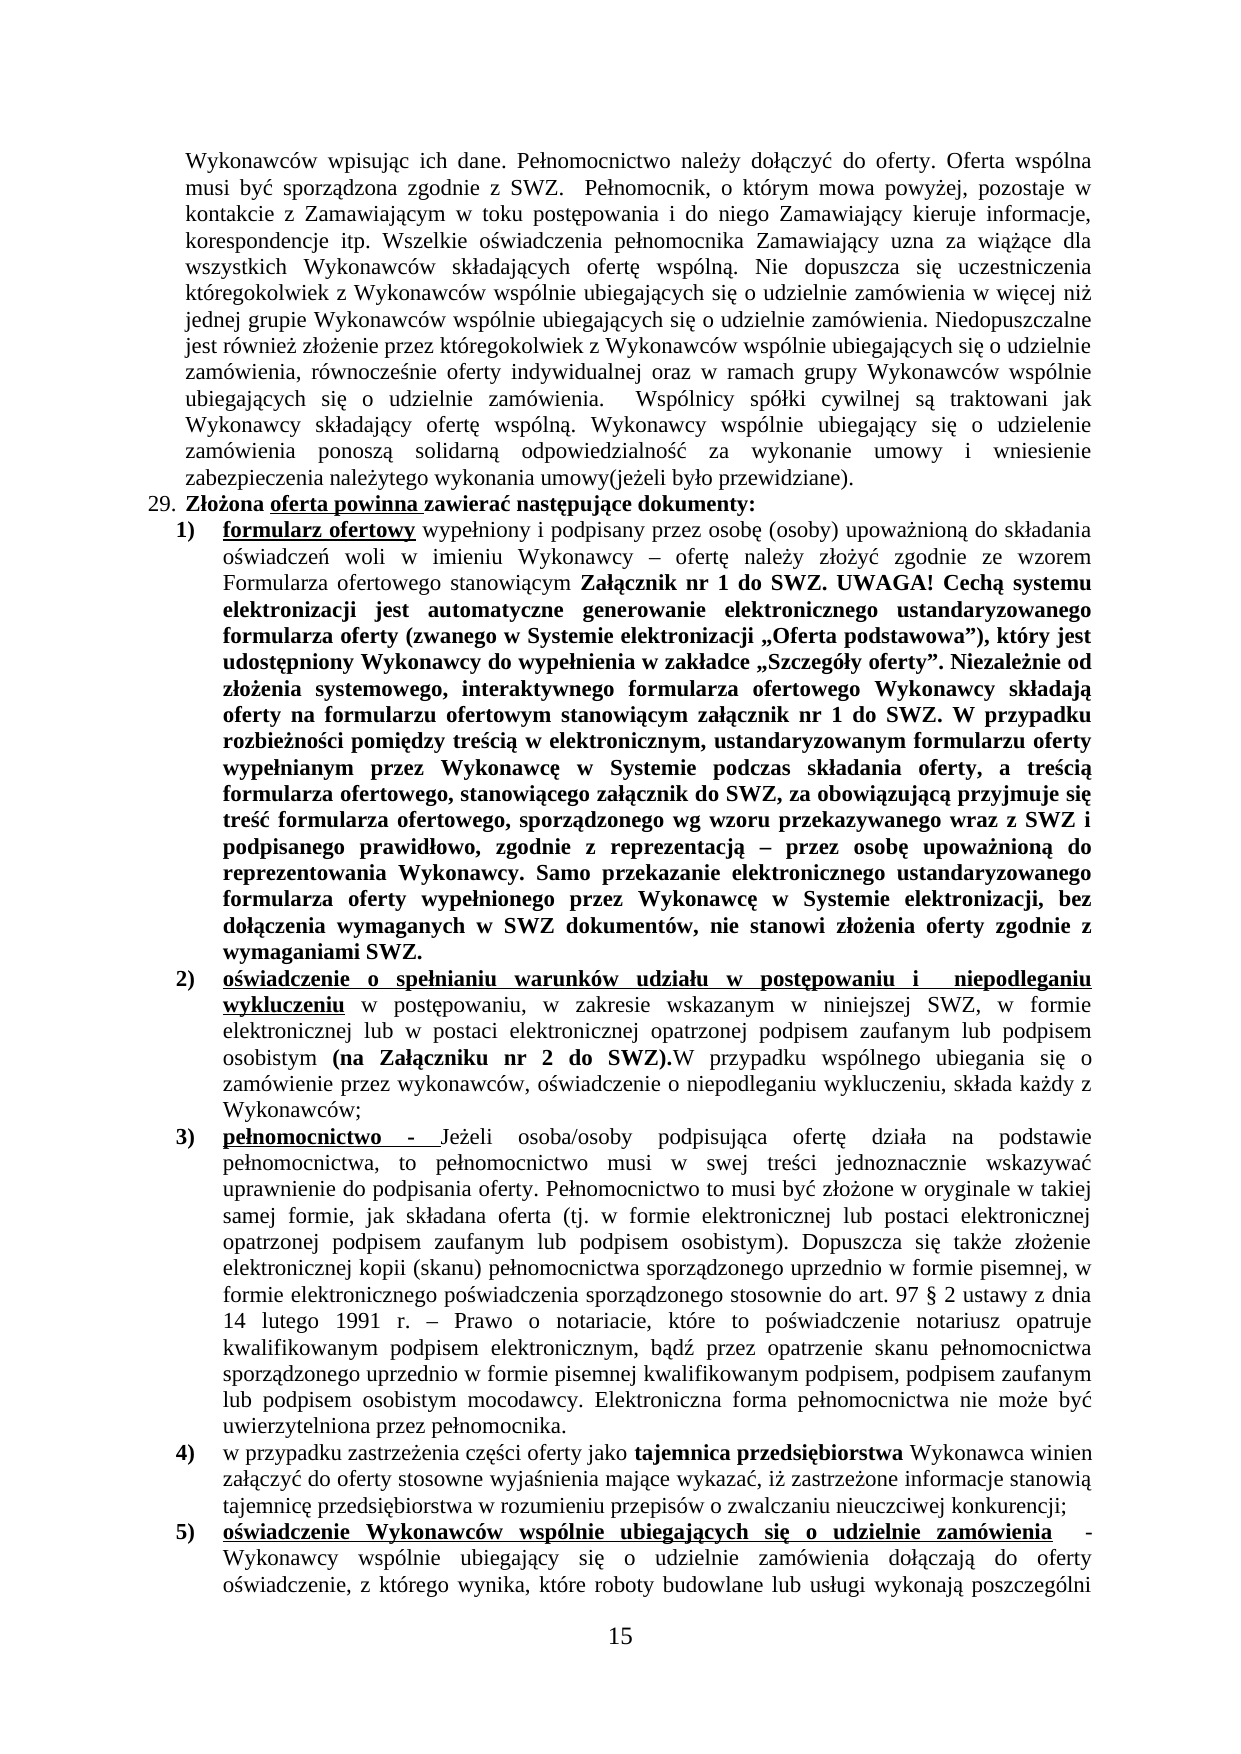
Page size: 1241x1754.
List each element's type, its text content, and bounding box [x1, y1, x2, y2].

list oświadczenie o spełnianiu warunków udziału w postępowaniu i niepodleganiu wykluczeniu w postępowaniu, w zakresie wskazanym w niniejszej SWZ, w formie elektronicznej lub w postaci elektronicznej opatrzonej podpisem zaufanym lub podpisem osobistym (na Załączniku nr 2 do SWZ).W przypadku wspólnego ubiegania się o zamówienie przez wykonawców, oświadczenie o niepodleganiu wykluczeniu, składa każdy z Wykonawców; [185, 964, 1093, 1123]
list pełnomocnictwo - Jeżeli osoba/osoby podpisująca ofertę działa na podstawie pełnomocnictwa, to pełnomocnictwo musi w swej treści jednoznacznie wskazywać uprawnienie do podpisania oferty. Pełnomocnictwo to musi być złożone w oryginale w takiej samej formie, jak składana oferta (tj. w formie elektronicznej lub postaci elektronicznej opatrzonej podpisem zaufanym lub podpisem osobistym). Dopuszcza się także złożenie elektronicznej kopii (skanu) pełnomocnictwa sporządzonego uprzednio w formie pisemnej, w formie elektronicznego poświadczenia sporządzonego stosownie do art. 97 § 2 ustawy z dnia 14 lutego 1991 r. – Prawo o notariacie, które to poświadczenie notariusz opatruje kwalifikowanym podpisem elektronicznym, bądź przez opatrzenie skanu pełnomocnictwa sporządzonego uprzednio w formie pisemnej kwalifikowanym podpisem, podpisem zaufanym lub podpisem osobistym mocodawcy. Elektroniczna forma pełnomocnictwa nie może być uwierzytelniona przez pełnomocnika. [185, 1123, 1093, 1439]
list w przypadku zastrzeżenia części oferty jako tajemnica przedsiębiorstwa Wykonawca winien załączyć do oferty stosowne wyjaśnienia mające wykazać, iż zastrzeżone informacje stanowią tajemnicę przedsiębiorstwa w rozumieniu przepisów o zwalczaniu nieuczciwej konkurencji; [185, 1439, 1093, 1518]
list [148, 148, 1093, 490]
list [185, 1518, 1093, 1597]
list formularz ofertowy wypełniony i podpisany przez osobę (osoby) upoważnioną do składania oświadczeń woli w imieniu Wykonawcy – ofertę należy złożyć zgodnie ze wzorem Formularza ofertowego stanowiącym Załącznik nr 1 do SWZ. UWAGA! Cechą systemu elektronizacji jest automatyczne generowanie elektronicznego ustandaryzowanego formularza oferty (zwanego w Systemie elektronizacji „Oferta podstawowa”), który jest udostępniony Wykonawcy do wypełnienia w zakładce „Szczegóły oferty”. Niezależnie od złożenia systemowego, interaktywnego formularza ofertowego Wykonawcy składają oferty na formularzu ofertowym stanowiącym załącznik nr 1 do SWZ. W przypadku rozbieżności pomiędzy treścią w elektronicznym, ustandaryzowanym formularzu oferty wypełnianym przez Wykonawcę w Systemie podczas składania oferty, a treścią formularza ofertowego, stanowiącego załącznik do SWZ, za obowiązującą przyjmuje się treść formularza ofertowego, sporządzonego wg wzoru przekazywanego wraz z SWZ i podpisanego prawidłowo, zgodnie z reprezentacją – przez osobę upoważnioną do reprezentowania Wykonawcy. Samo przekazanie elektronicznego ustandaryzowanego formularza oferty wypełnionego przez Wykonawcę w Systemie elektronizacji, bez dołączenia wymaganych w SWZ dokumentów, nie stanowi złożenia oferty zgodnie z wymaganiami SWZ. [185, 517, 1093, 964]
list Złożona oferta powinna zawierać następujące dokumenty: [148, 490, 1093, 517]
